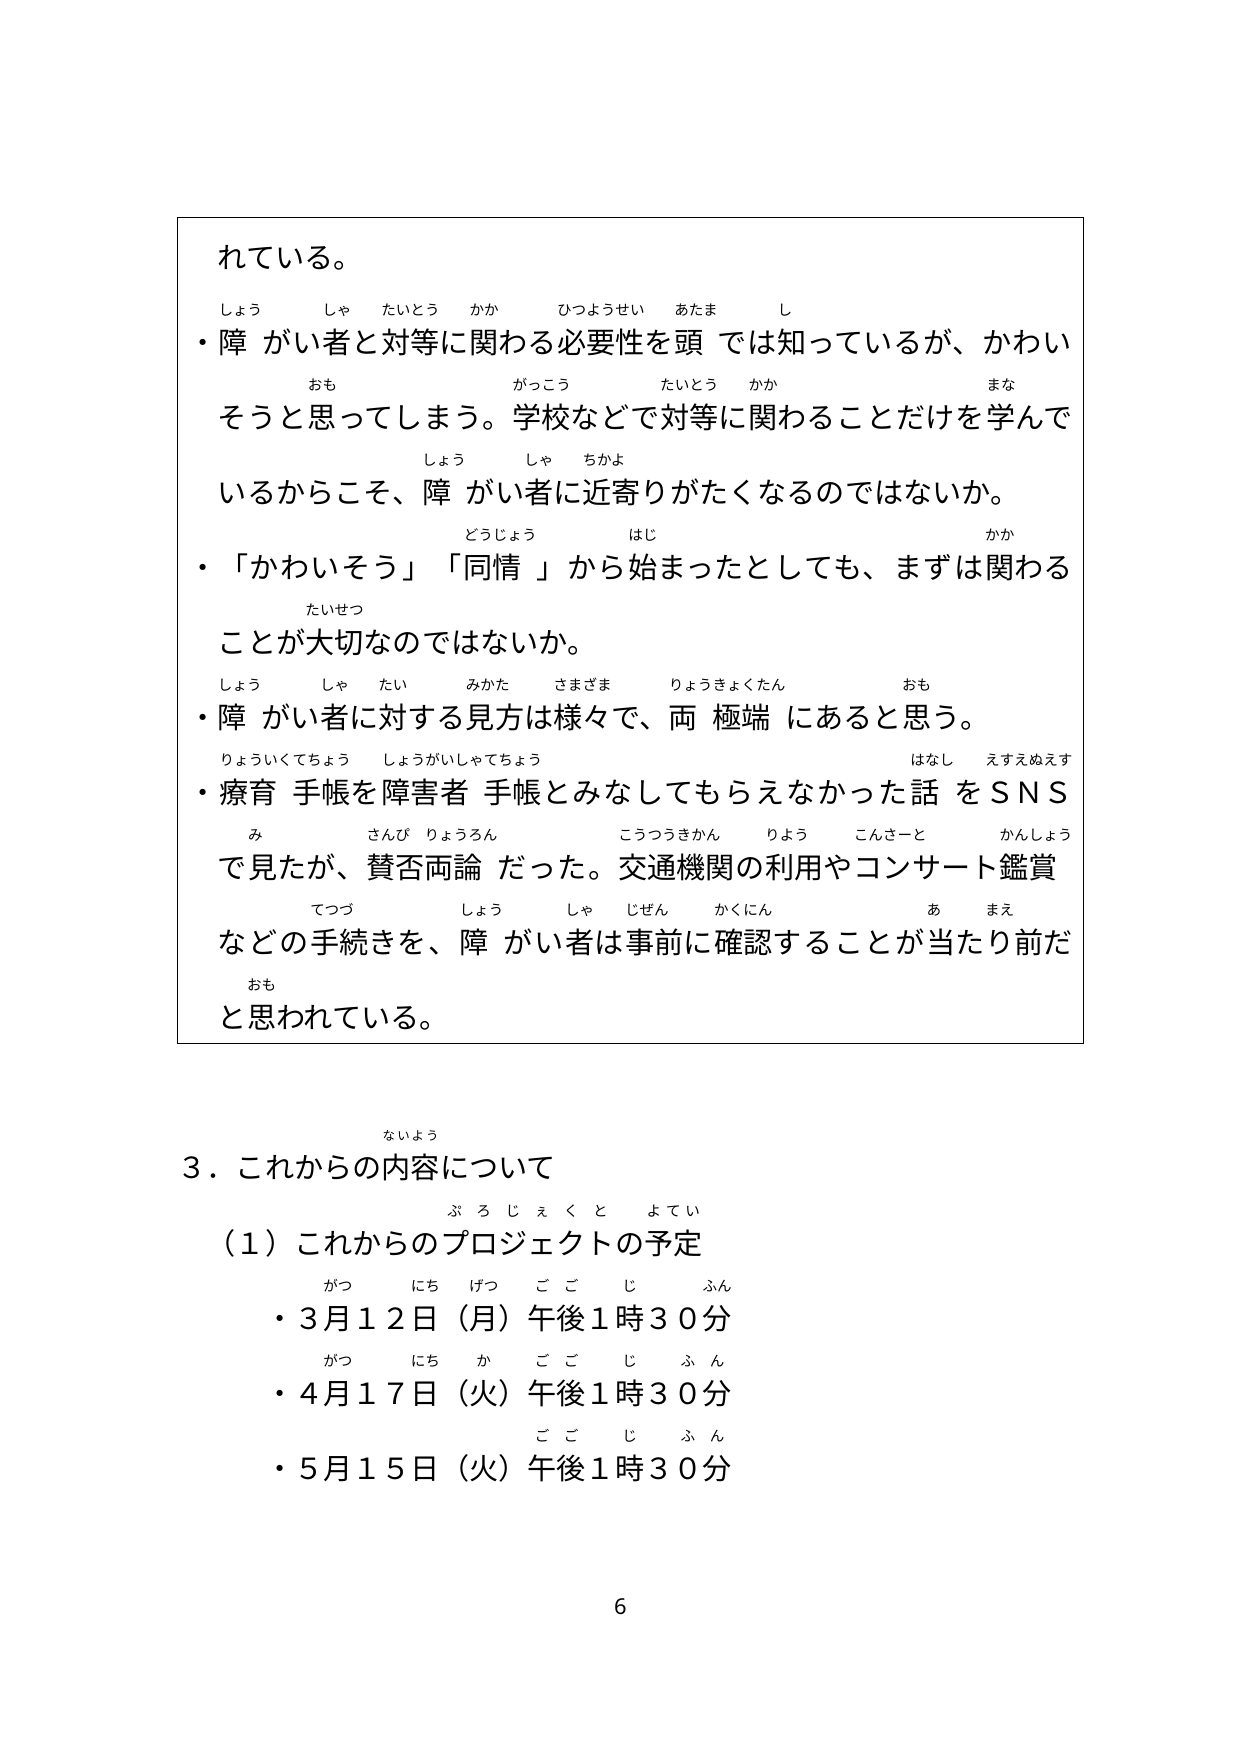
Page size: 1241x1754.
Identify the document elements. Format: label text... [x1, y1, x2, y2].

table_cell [178, 218, 1083, 1043]
text ・４１７（） [177, 1344, 1063, 1419]
text ・５月１５日（火） [177, 1419, 1063, 1494]
text ３．これからのについて [177, 1119, 1063, 1194]
text （１）これからのの [177, 1194, 1063, 1269]
text ・３１２（）１３０ [177, 1269, 1063, 1344]
